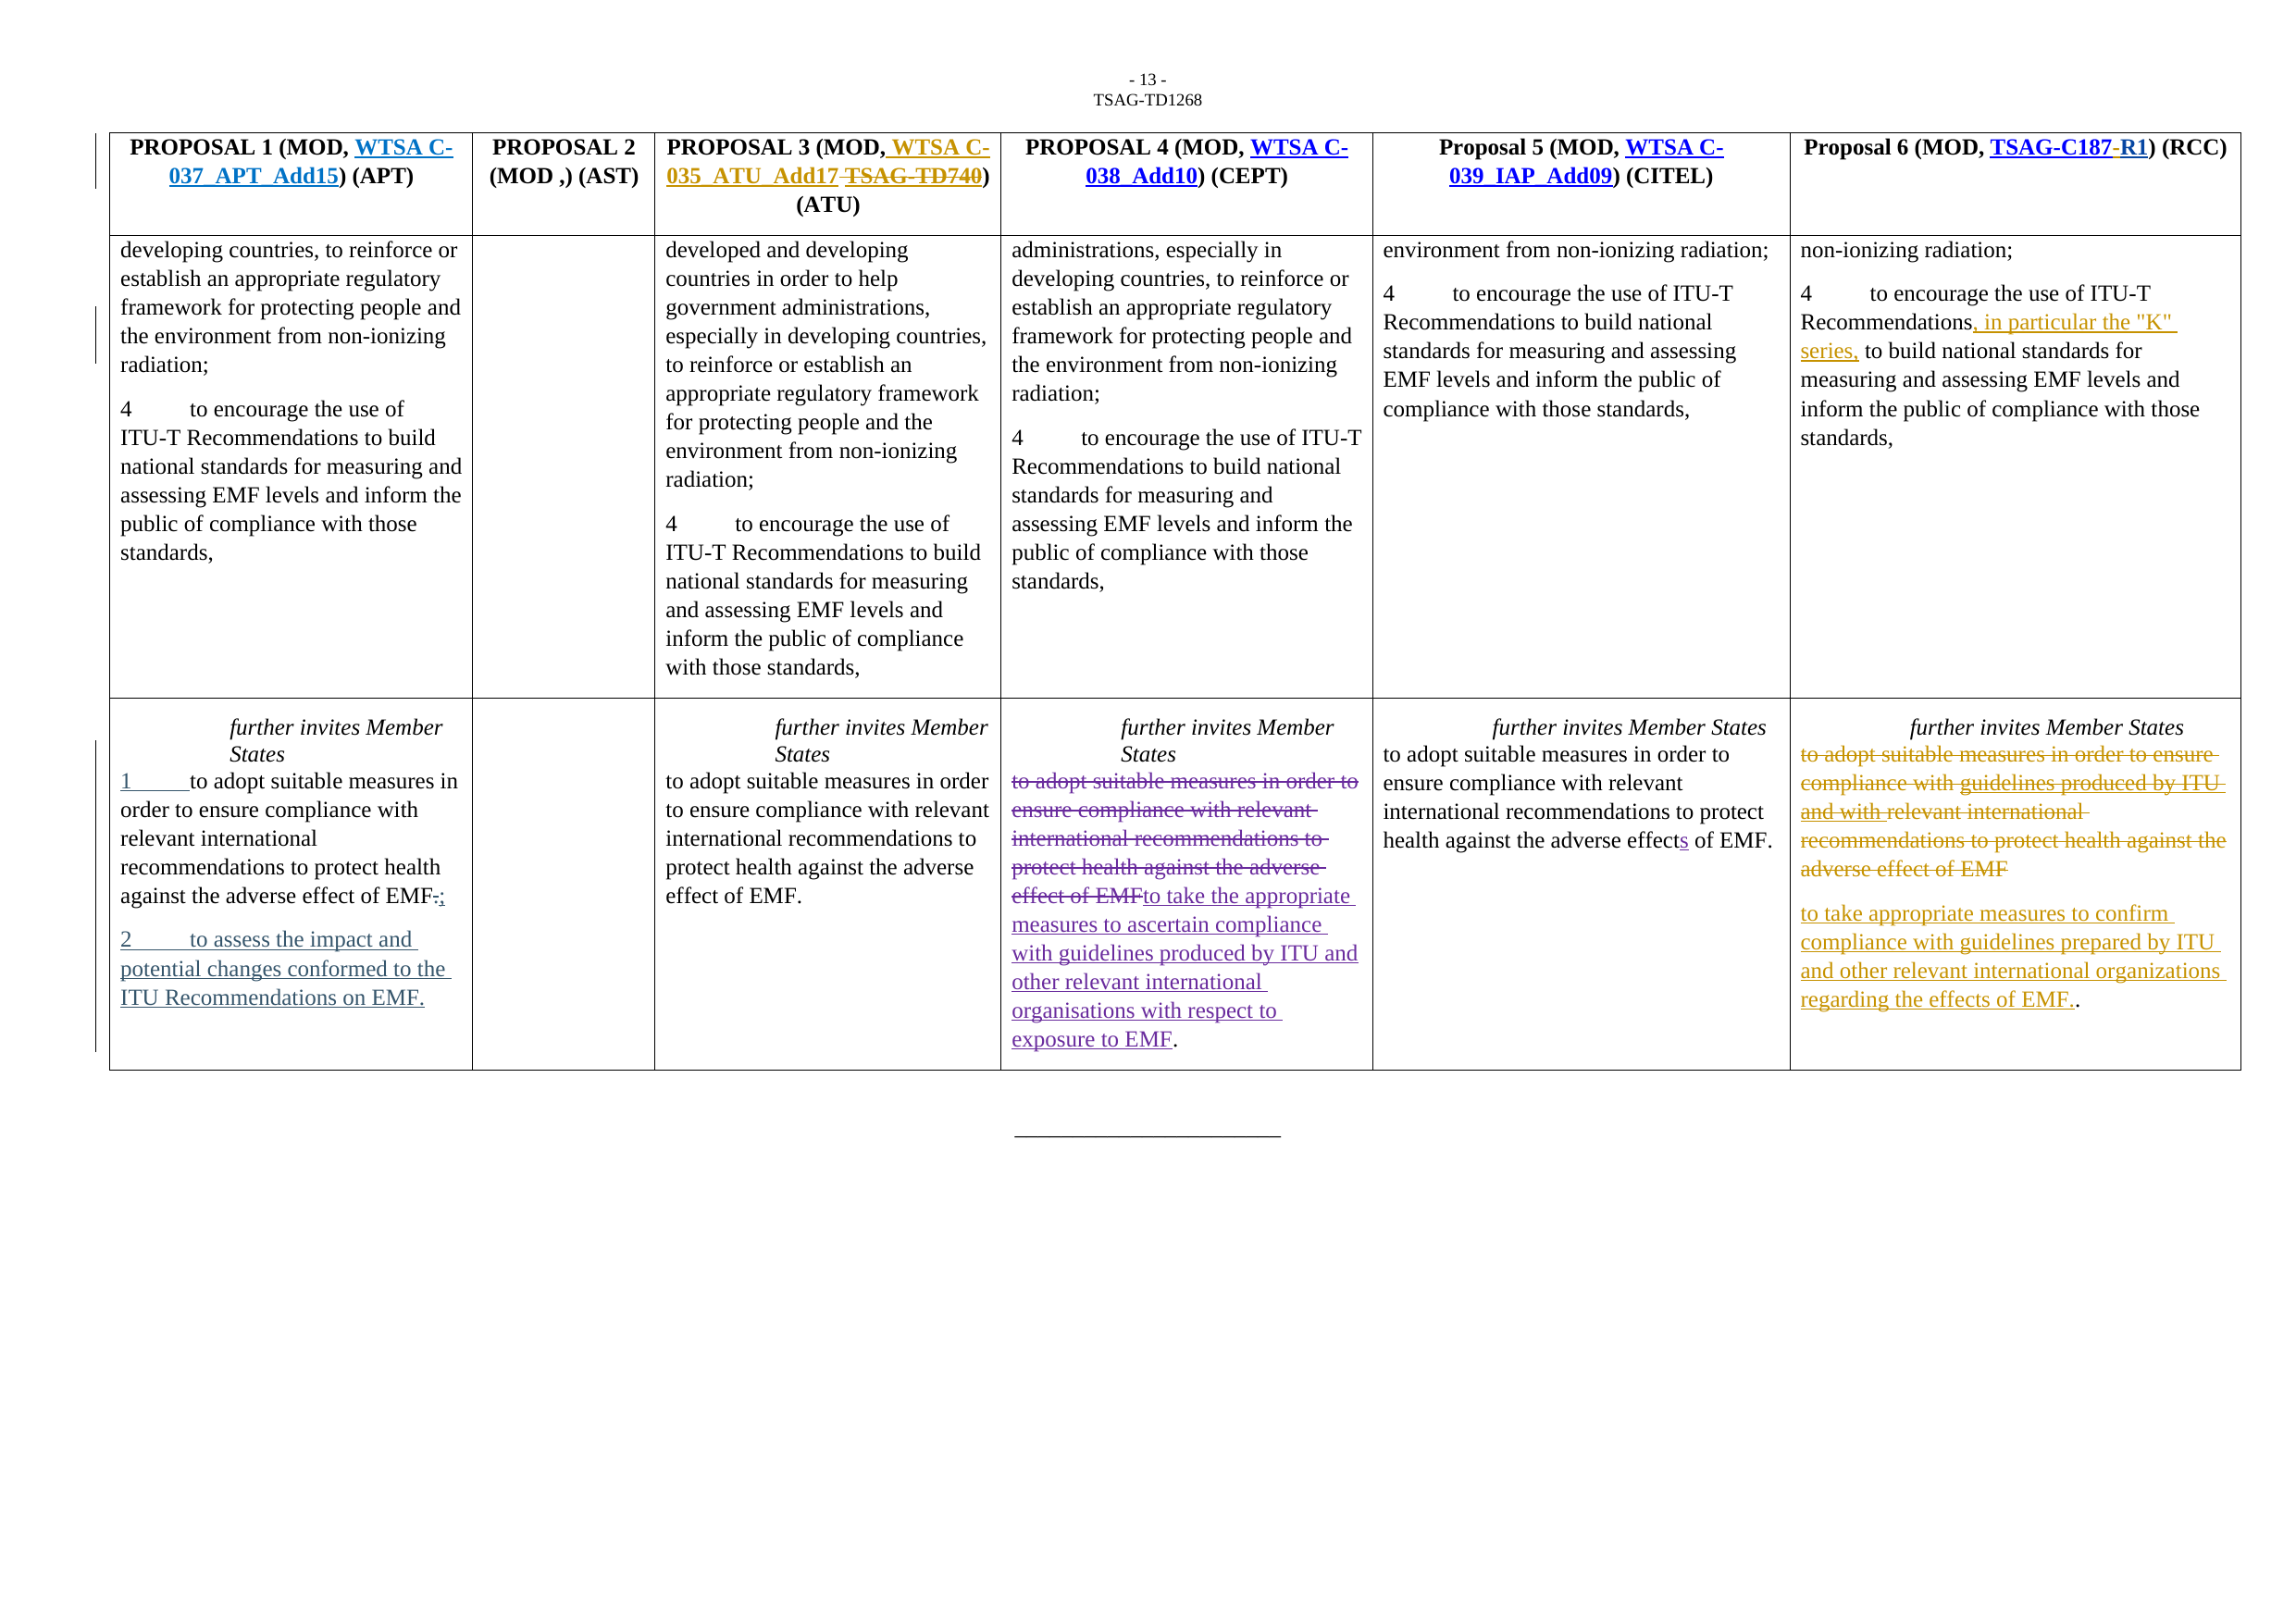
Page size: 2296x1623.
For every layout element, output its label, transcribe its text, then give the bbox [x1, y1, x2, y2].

table_cell further invites Member States to adopt suitable measures in order to ensure compliance with relevant international recommendations to protect health against the adverse effect of EMF [110, 699, 472, 1070]
table_cell further invites Member States . [1001, 699, 1372, 1070]
table_header PROPOSAL 3 (MOD,) (ATU) [655, 133, 1000, 235]
table_cell further invites Member States to adopt suitable measures in order to ensure compliance with relevant international recommendations to protect health against the adverse effect of EMF. [655, 699, 1000, 1070]
table_header Proposal 6 (MOD, TSAG-C187) (RCC) [1791, 133, 2240, 235]
table_cell [473, 236, 654, 697]
table_cell further invites Member States to adopt suitable measures in order to ensure compliance with relevant international recommendations to protect health against the adverse effect of EMF. [1373, 699, 1790, 1070]
table_header PROPOSAL 2 (MOD ,) (AST) [473, 133, 654, 235]
table_header PROPOSAL 1 (MOD, WTSA C-037_APT_Add15) (APT) [110, 133, 472, 235]
table_cell further invites Member States . [1791, 699, 2240, 1070]
table_header Proposal 5 (MOD, WTSA C-039_IAP_Add09) (CITEL) [1373, 133, 1790, 235]
table_cell [473, 699, 654, 1070]
table_header PROPOSAL 4 (MOD, WTSA C-038_Add10) (CEPT) [1001, 133, 1372, 235]
text _______________________ [109, 1113, 2186, 1140]
